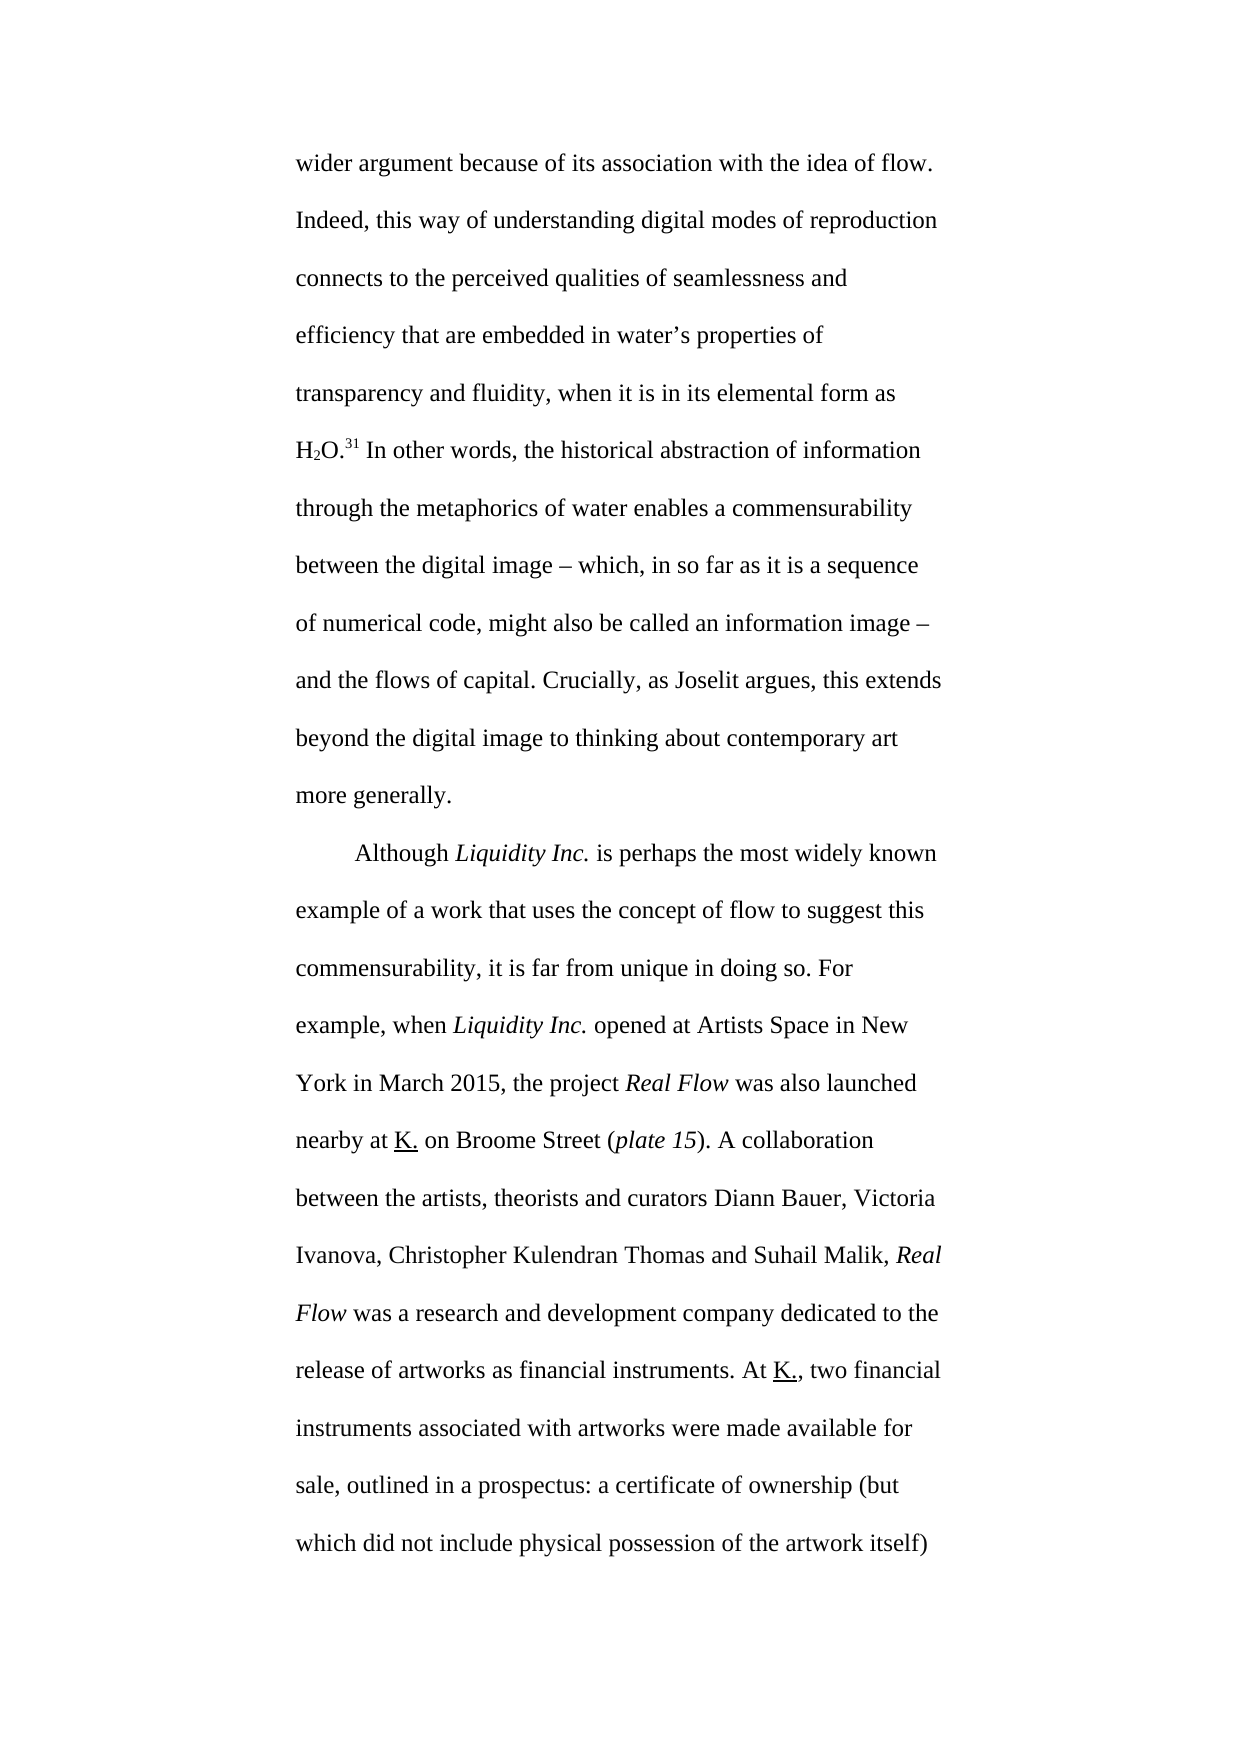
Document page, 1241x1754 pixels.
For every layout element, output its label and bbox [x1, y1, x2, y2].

text [295, 838, 945, 1556]
text [295, 148, 945, 809]
